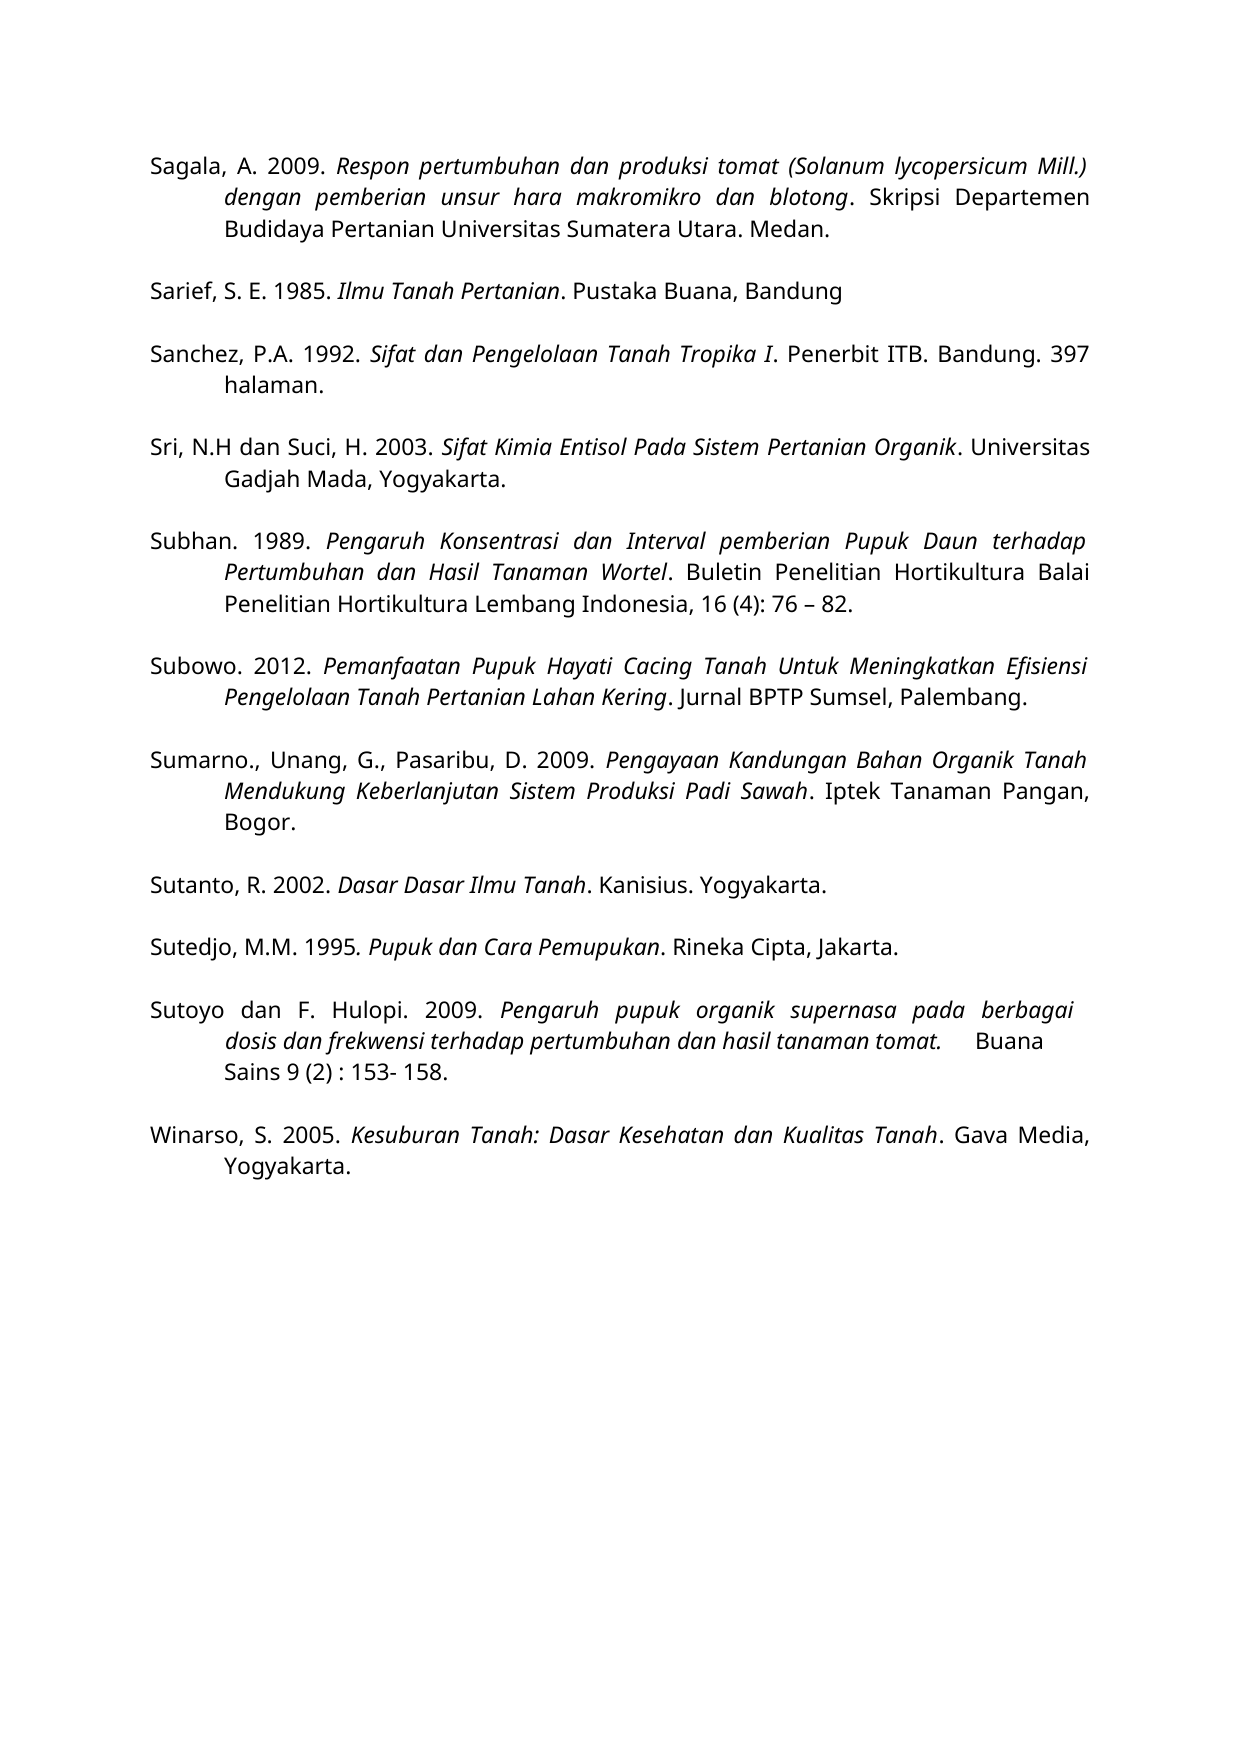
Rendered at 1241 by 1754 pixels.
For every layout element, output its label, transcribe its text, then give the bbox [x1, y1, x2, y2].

text Sanchez, P.A. 1992. Sifat dan Pengelolaan Tanah Tropika I. Penerbit ITB. Bandung. 397 halaman. [150, 337, 1090, 400]
text Sarief, S. E. 1985. Ilmu Tanah Pertanian. Pustaka Buana, Bandung [150, 275, 1090, 306]
text Sutoyo dan F. Hulopi. 2009. Pengaruh pupuk organik supernasa pada berbagai dosis dan frekwensi terhadap pertumbuhan dan hasil tanaman tomat. Buana Sains 9 (2) : 153- 158. [150, 994, 1090, 1087]
text Subowo. 2012. Pemanfaatan Pupuk Hayati Cacing Tanah Untuk Meningkatkan Efisiensi Pengelolaan Tanah Pertanian Lahan Kering. Jurnal BPTP Sumsel, Palembang. [150, 650, 1090, 712]
text Sri, N.H dan Suci, H. 2003. Sifat Kimia Entisol Pada Sistem Pertanian Organik. Universitas Gadjah Mada, Yogyakarta. [150, 431, 1090, 494]
text Subhan. 1989. Pengaruh Konsentrasi dan Interval pemberian Pupuk Daun terhadap Pertumbuhan dan Hasil Tanaman Wortel. Buletin Penelitian Hortikultura Balai Penelitian Hortikultura Lembang Indonesia, 16 (4): 76 – 82. [150, 525, 1090, 619]
text Sutanto, R. 2002. Dasar Dasar Ilmu Tanah. Kanisius. Yogyakarta. [150, 869, 1090, 900]
text Winarso, S. 2005. Kesuburan Tanah: Dasar Kesehatan dan Kualitas Tanah. Gava Media, Yogyakarta. [150, 1119, 1090, 1181]
text Sagala, A. 2009. Respon pertumbuhan dan produksi tomat (Solanum lycopersicum Mill.) dengan pemberian unsur hara makromikro dan blotong. Skripsi Departemen Budidaya Pertanian Universitas Sumatera Utara. Medan. [150, 150, 1090, 244]
text Sumarno., Unang, G., Pasaribu, D. 2009. Pengayaan Kandungan Bahan Organik Tanah Mendukung Keberlanjutan Sistem Produksi Padi Sawah. Iptek Tanaman Pangan, Bogor. [150, 744, 1090, 837]
text Sutedjo, M.M. 1995. Pupuk dan Cara Pemupukan. Rineka Cipta, Jakarta. [150, 931, 1090, 962]
